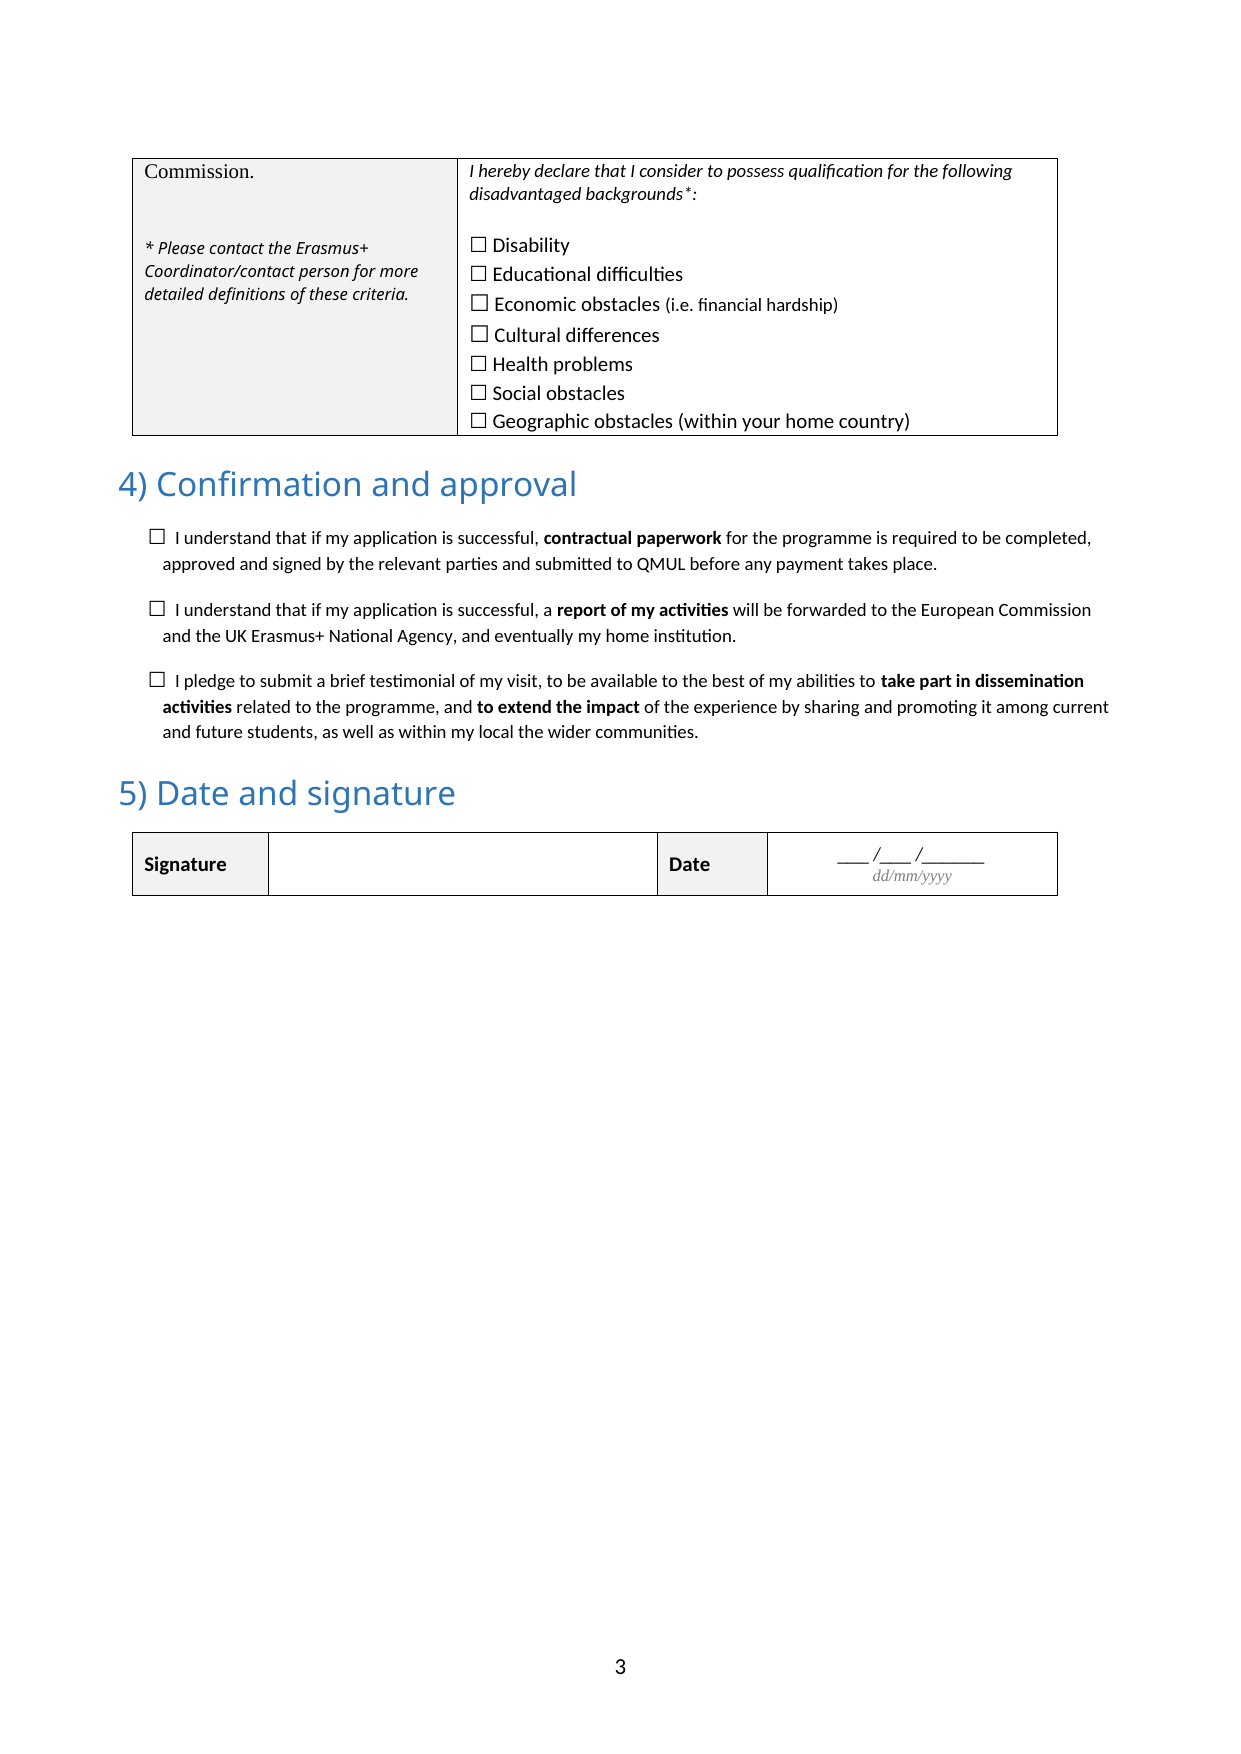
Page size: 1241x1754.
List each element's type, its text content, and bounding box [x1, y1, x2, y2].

text I understand that if my application is successful, a report of my activities will be forwarded to the European Commission and the UK Erasmus+ National Agency, and eventually my home institution. [148, 594, 1122, 647]
subtitle 5) Date and signature [118, 770, 1122, 816]
table_header Signature [133, 833, 268, 895]
table_header ___ /___ /______ dd/mm/yyyy [768, 833, 1057, 895]
text I understand that if my application is successful, contractual paperwork for the programme is required to be completed, approved and signed by the relevant parties and submitted to QMUL before any payment takes place. [148, 522, 1122, 576]
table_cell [133, 159, 457, 435]
table_header [269, 833, 657, 895]
subtitle 4) Confirmation and approval [118, 461, 1122, 506]
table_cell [458, 159, 1057, 435]
table_header Date [658, 833, 767, 895]
text I pledge to submit a brief testimonial of my visit, to be available to the best of my abilities to take part in dissemination activities related to the programme, and to extend the impact of the experience by sharing and promoting it among current and future students, as well as within my local the wider communities. [148, 666, 1122, 743]
